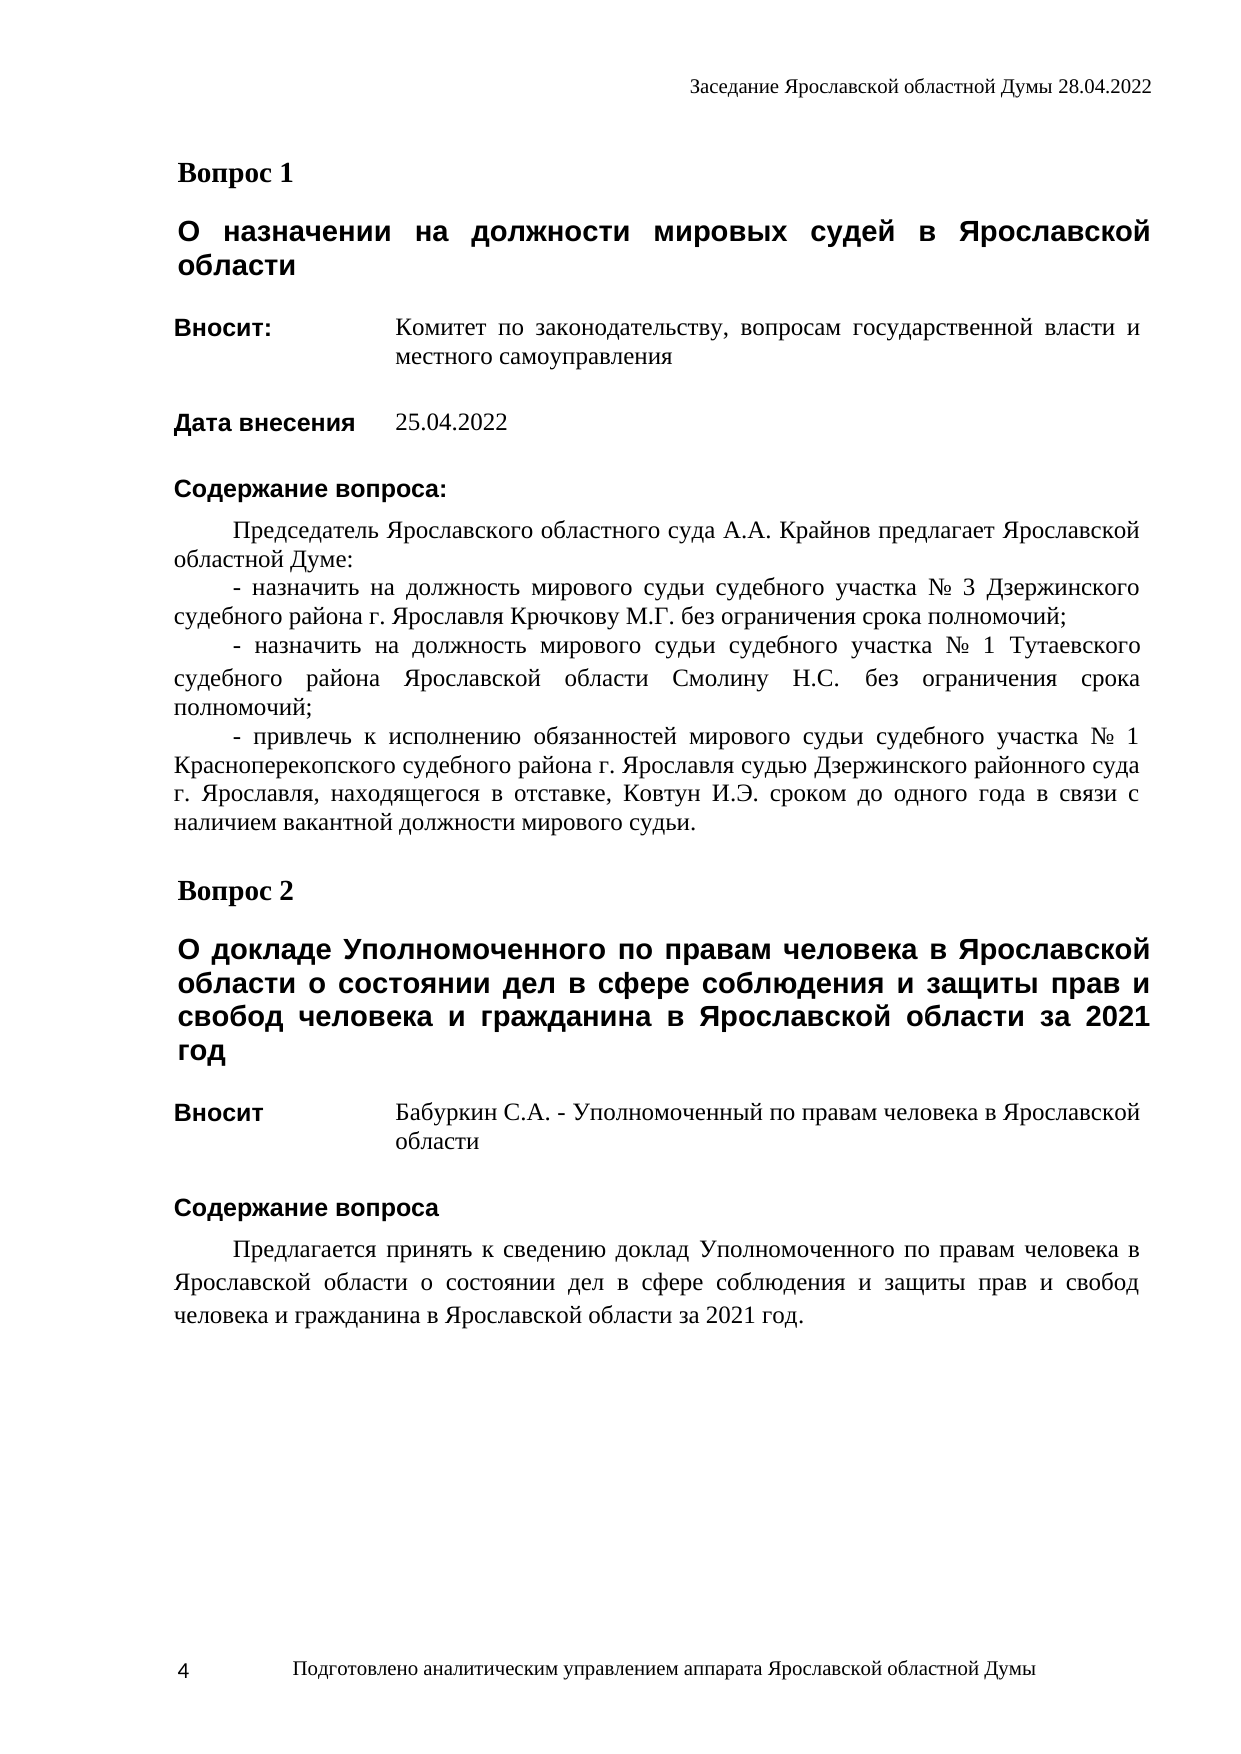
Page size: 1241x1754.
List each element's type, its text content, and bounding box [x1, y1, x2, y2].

table_cell 25.04.2022 [384, 383, 1152, 449]
table_header Вносит [163, 1073, 384, 1167]
table_header Бабуркин С.А. - Уполномоченный по правам человека в Ярославской области [384, 1073, 1152, 1167]
text Вопрос 1 [177, 156, 1152, 189]
table_cell Содержание вопроса [163, 1168, 1152, 1234]
subtitle О назначении на должности мировых судей в Ярославской области [177, 214, 1152, 281]
table_cell Предлагается принять к сведению доклад Уполномоченного по правам человека в Ярославской области о состоянии дел в сфере соблюдения и защиты прав и свобод человека и гражданина в Ярославской области за 2021 год. [163, 1234, 1152, 1353]
table_cell Содержание вопроса: [163, 449, 1152, 515]
table_header Комитет по законодательству, вопросам государственной власти и местного самоуправления [384, 288, 1152, 382]
table_cell Председатель Ярославского областного суда А.А. Крайнов предлагает Ярославской областной Думе: - назначить на должность мирового судьи судебного участка № 3 Дзержинского судебного района г. Ярославля Крючкову М.Г. без ограничения срока полномочий; - назначить на должность мирового судьи судебного участка № 1 Тутаевского судебного района Ярославской области Смолину Н.С. без ограничения срока полномочий; - привлечь к исполнению обязанностей мирового судьи судебного участка № 1 Красноперекопского судебного района г. Ярославля судью Дзержинского районного суда г. Ярославля, находящегося в отставке, Ковтун И.Э. сроком до одного года в связи с наличием вакантной должности мирового судьи. [163, 515, 1152, 836]
table_cell Дата внесения [163, 383, 384, 449]
text Вопрос 2 [177, 873, 1152, 907]
table_header Вносит: [163, 288, 384, 382]
subtitle О докладе Уполномоченного по правам человека в Ярославской области о состоянии дел в сфере соблюдения и защиты прав и свобод человека и гражданина в Ярославской области за 2021 год [177, 932, 1152, 1066]
